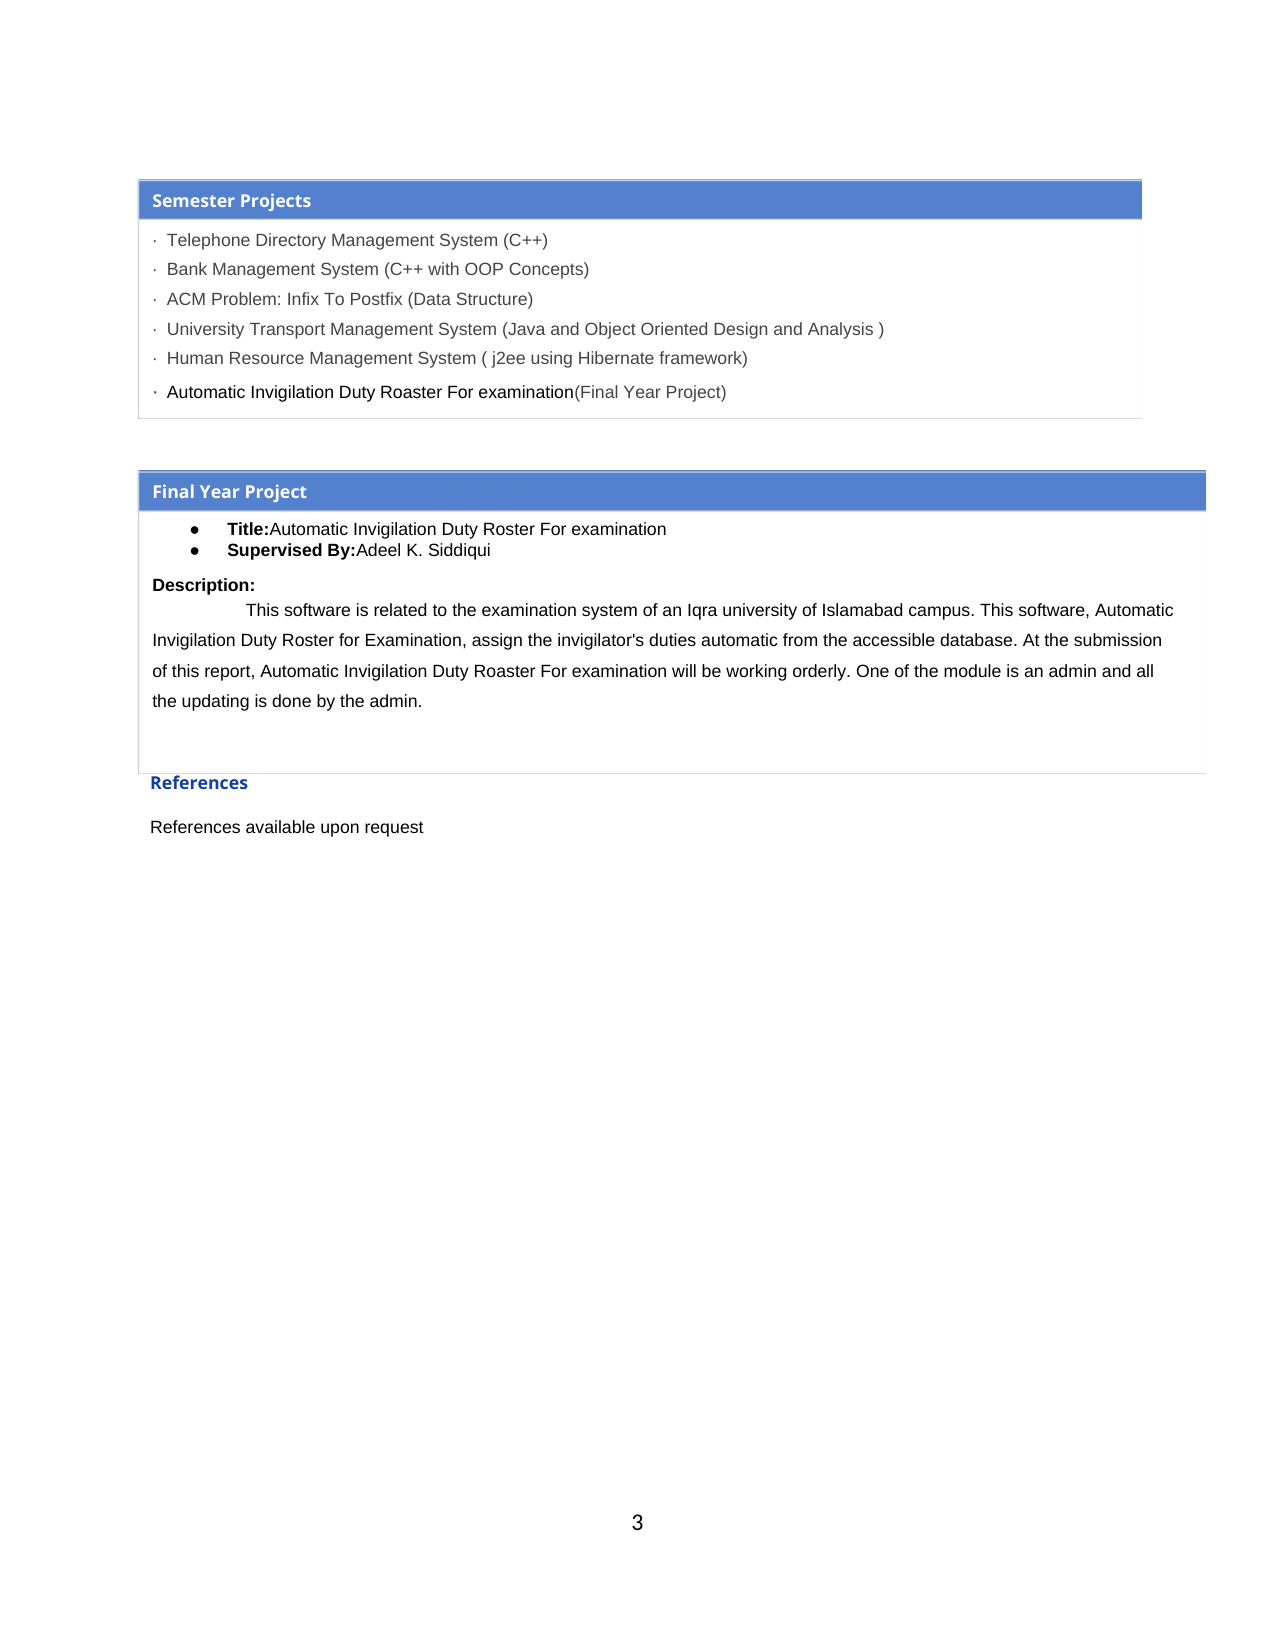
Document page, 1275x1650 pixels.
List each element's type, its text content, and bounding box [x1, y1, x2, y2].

list ACM Problem: Infix To Postfix (Data Structure) [152, 289, 1181, 309]
text References available upon request [150, 816, 1181, 837]
list Automatic Invigilation Duty Roaster For examination​(Final Year Project) [152, 379, 1181, 403]
text Description: [152, 574, 1181, 595]
text Final Year Project [152, 479, 1181, 503]
picture [137, 179, 1143, 419]
text References [150, 771, 1181, 794]
text 3 [631, 1507, 1181, 1536]
list Title:​​Automatic Invigilation Duty Roster For examination [189, 519, 1181, 539]
picture [137, 470, 1207, 774]
list Bank Management System (C++ with OOP Concepts) [152, 259, 1181, 279]
list Telephone Directory Management System (C++) [152, 229, 1181, 250]
list Supervised By:​​Adeel K. Siddiqui [189, 540, 1181, 560]
list Human Resource Management System ( j2ee using Hibernate framework) [152, 348, 1181, 368]
text Semester Projects [152, 188, 1181, 212]
text This software is related to the examination system of an Iqra university of Islamabad campus. This software, Automatic Invigilation Duty Roster for Examination, assign the invigilator's duties automatic from the accessible database. At the submission of this report, Automatic Invigilation Duty Roaster For examination will be working orderly. One of the module is an admin and all the updating is done by the admin. [152, 599, 1181, 711]
list University Transport Management System (Java and Object Oriented Design and Analysis ) [152, 318, 1181, 339]
